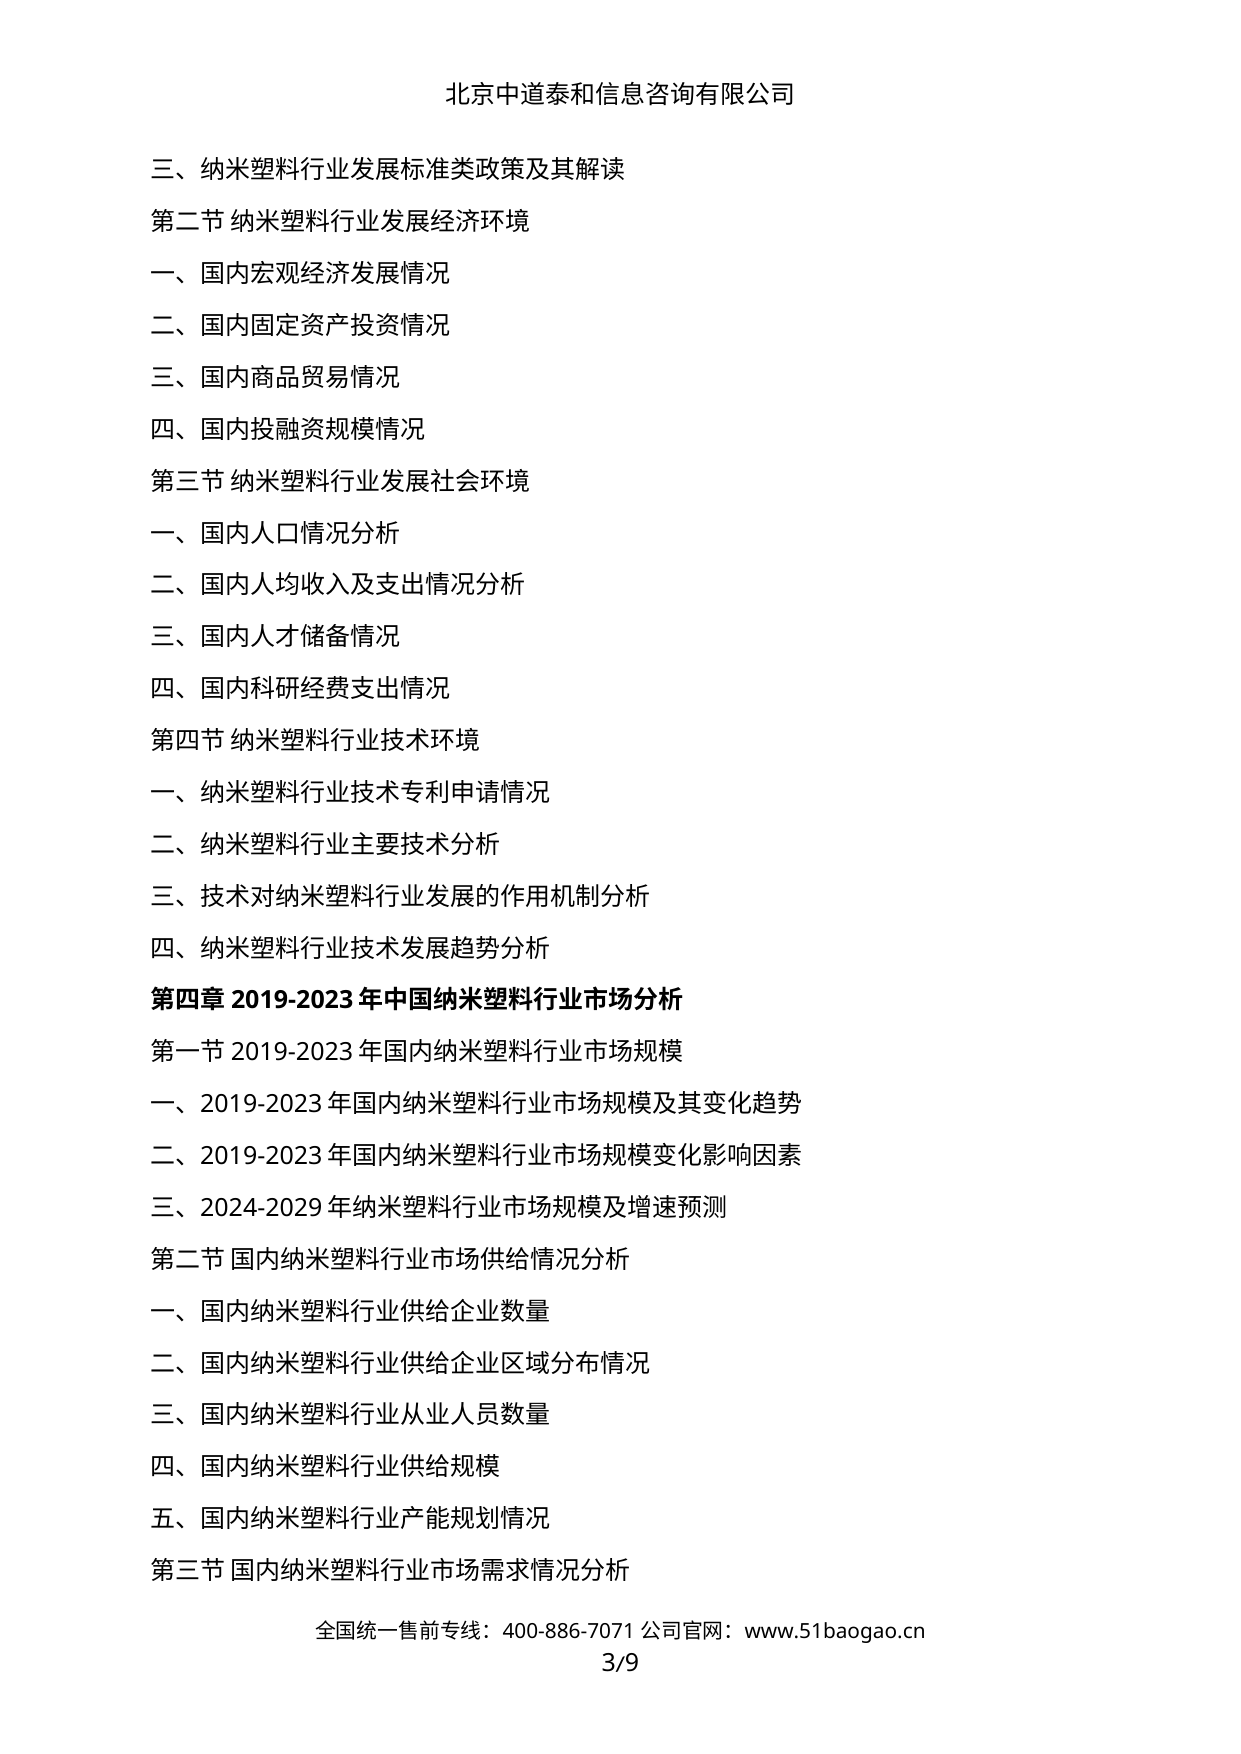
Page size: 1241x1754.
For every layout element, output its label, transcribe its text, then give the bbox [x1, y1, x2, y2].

text 三、国内商品贸易情况 [150, 357, 1090, 394]
text 三、纳米塑料行业发展标准类政策及其解读 [150, 150, 1090, 186]
text 三、技术对纳米塑料行业发展的作用机制分析 [150, 876, 1090, 912]
text 一、国内纳米塑料行业供给企业数量 [150, 1291, 1090, 1327]
text 二、国内纳米塑料行业供给企业区域分布情况 [150, 1343, 1090, 1379]
text 二、国内固定资产投资情况 [150, 306, 1090, 342]
text 一、国内人口情况分析 [150, 513, 1090, 549]
text 第二节 纳米塑料行业发展经济环境 [150, 202, 1090, 238]
text 一、2019-2023年国内纳米塑料行业市场规模及其变化趋势 [150, 1084, 1090, 1120]
text 第一节 2019-2023年国内纳米塑料行业市场规模 [150, 1032, 1090, 1068]
text 四、国内科研经费支出情况 [150, 669, 1090, 705]
text 二、2019-2023年国内纳米塑料行业市场规模变化影响因素 [150, 1136, 1090, 1172]
text 一、国内宏观经济发展情况 [150, 254, 1090, 290]
text 三、2024-2029年纳米塑料行业市场规模及增速预测 [150, 1187, 1090, 1224]
text 五、国内纳米塑料行业产能规划情况 [150, 1499, 1090, 1535]
text 二、国内人均收入及支出情况分析 [150, 565, 1090, 601]
text 四、纳米塑料行业技术发展趋势分析 [150, 928, 1090, 964]
text 第四章 2019-2023年中国纳米塑料行业市场分析 [150, 980, 1090, 1016]
text 四、国内纳米塑料行业供给规模 [150, 1447, 1090, 1483]
text 第二节 国内纳米塑料行业市场供给情况分析 [150, 1239, 1090, 1276]
text 三、国内纳米塑料行业从业人员数量 [150, 1395, 1090, 1431]
text 第四节 纳米塑料行业技术环境 [150, 721, 1090, 757]
text 一、纳米塑料行业技术专利申请情况 [150, 772, 1090, 809]
text 四、国内投融资规模情况 [150, 409, 1090, 446]
text 第三节 国内纳米塑料行业市场需求情况分析 [150, 1551, 1090, 1587]
text 第三节 纳米塑料行业发展社会环境 [150, 461, 1090, 497]
text 三、国内人才储备情况 [150, 617, 1090, 653]
text 二、纳米塑料行业主要技术分析 [150, 824, 1090, 861]
